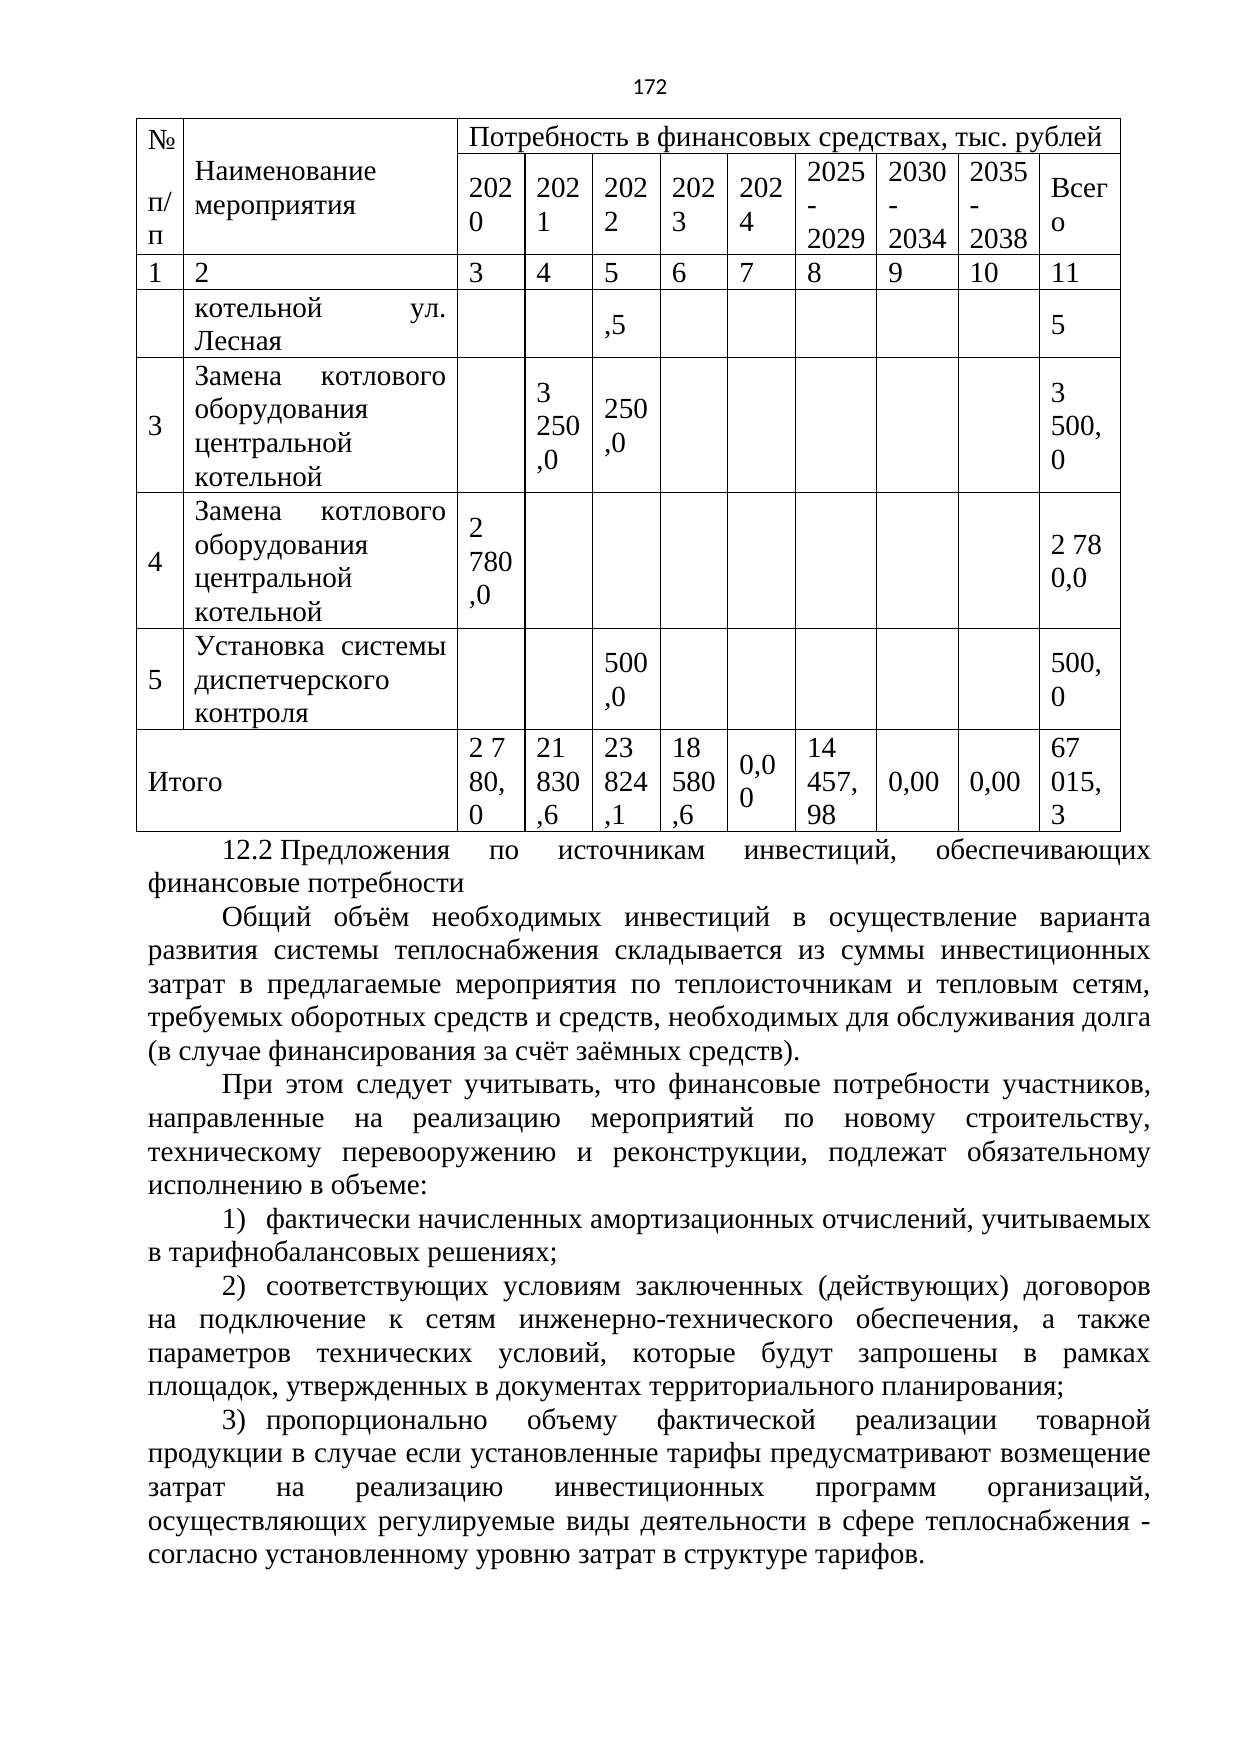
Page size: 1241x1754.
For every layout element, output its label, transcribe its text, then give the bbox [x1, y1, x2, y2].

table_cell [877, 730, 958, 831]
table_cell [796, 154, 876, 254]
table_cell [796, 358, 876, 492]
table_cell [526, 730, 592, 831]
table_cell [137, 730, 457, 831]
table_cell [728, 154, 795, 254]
text Общий объём необходимых инвестиций в осуществление варианта развития системы теплоснабжения складывается из суммы инвестиционных затрат в предлагаемые мероприятия по теплоисточникам и тепловым сетям, требуемых оборотных средств и средств, необходимых для обслуживания долга (в случае финансирования за счёт заёмных средств). [148, 899, 1152, 1067]
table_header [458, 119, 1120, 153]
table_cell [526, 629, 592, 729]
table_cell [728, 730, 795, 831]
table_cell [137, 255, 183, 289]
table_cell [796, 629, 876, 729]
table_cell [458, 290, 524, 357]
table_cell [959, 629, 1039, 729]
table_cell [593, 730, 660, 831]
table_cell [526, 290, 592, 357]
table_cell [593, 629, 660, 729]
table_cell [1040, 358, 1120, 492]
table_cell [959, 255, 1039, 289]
list соответствующих условиям заключенных (действующих) договоров на подключение к сетям инженерно-технического обеспечения, а также параметров технических условий, которые будут запрошены в рамках площадок, утвержденных в документах территориального планирования; [148, 1268, 1152, 1402]
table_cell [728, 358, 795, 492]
list пропорционально объему фактической реализации товарной продукции в случае если установленные тарифы предусматривают возмещение затрат на реализацию инвестиционных программ организаций, осуществляющих регулируемые виды деятельности в сфере теплоснабжения - согласно установленному уровню затрат в структуре тарифов. [148, 1402, 1152, 1570]
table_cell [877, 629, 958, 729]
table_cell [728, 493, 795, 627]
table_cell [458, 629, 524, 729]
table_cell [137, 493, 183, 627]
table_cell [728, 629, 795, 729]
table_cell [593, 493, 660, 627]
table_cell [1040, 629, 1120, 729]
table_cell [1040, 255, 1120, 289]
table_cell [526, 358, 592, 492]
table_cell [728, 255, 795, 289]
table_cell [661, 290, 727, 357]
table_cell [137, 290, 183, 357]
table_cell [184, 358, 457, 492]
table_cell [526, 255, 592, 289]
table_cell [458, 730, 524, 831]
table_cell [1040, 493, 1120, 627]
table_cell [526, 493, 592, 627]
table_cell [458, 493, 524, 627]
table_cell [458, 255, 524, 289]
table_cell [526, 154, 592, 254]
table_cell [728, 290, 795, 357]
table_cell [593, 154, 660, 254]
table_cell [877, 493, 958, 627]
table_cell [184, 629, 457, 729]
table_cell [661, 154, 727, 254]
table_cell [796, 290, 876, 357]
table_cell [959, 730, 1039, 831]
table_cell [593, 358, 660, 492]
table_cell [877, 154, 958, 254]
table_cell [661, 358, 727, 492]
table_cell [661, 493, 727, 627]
text При этом следует учитывать, что финансовые потребности участников, направленные на реализацию мероприятий по новому строительству, техническому перевооружению и реконструкции, подлежат обязательному исполнению в объеме: [148, 1067, 1152, 1201]
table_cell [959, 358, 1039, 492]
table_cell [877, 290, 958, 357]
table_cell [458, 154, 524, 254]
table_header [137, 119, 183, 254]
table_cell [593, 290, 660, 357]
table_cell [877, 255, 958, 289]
list фактически начисленных амортизационных отчислений, учитываемых в тарифнобалансовых решениях; [148, 1201, 1152, 1268]
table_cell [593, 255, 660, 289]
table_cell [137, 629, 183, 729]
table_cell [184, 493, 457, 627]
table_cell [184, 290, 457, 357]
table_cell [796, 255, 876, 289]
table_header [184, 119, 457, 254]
subtitle 12.2 Предложения по источникам инвестиций, обеспечивающих финансовые потребности [148, 832, 1152, 899]
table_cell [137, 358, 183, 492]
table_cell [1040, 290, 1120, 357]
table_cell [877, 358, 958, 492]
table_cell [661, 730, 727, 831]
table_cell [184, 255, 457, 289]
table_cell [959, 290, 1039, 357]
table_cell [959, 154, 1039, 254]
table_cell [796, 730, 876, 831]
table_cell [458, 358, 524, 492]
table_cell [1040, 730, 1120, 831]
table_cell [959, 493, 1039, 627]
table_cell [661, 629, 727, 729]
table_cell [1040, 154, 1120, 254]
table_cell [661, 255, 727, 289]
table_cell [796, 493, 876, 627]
